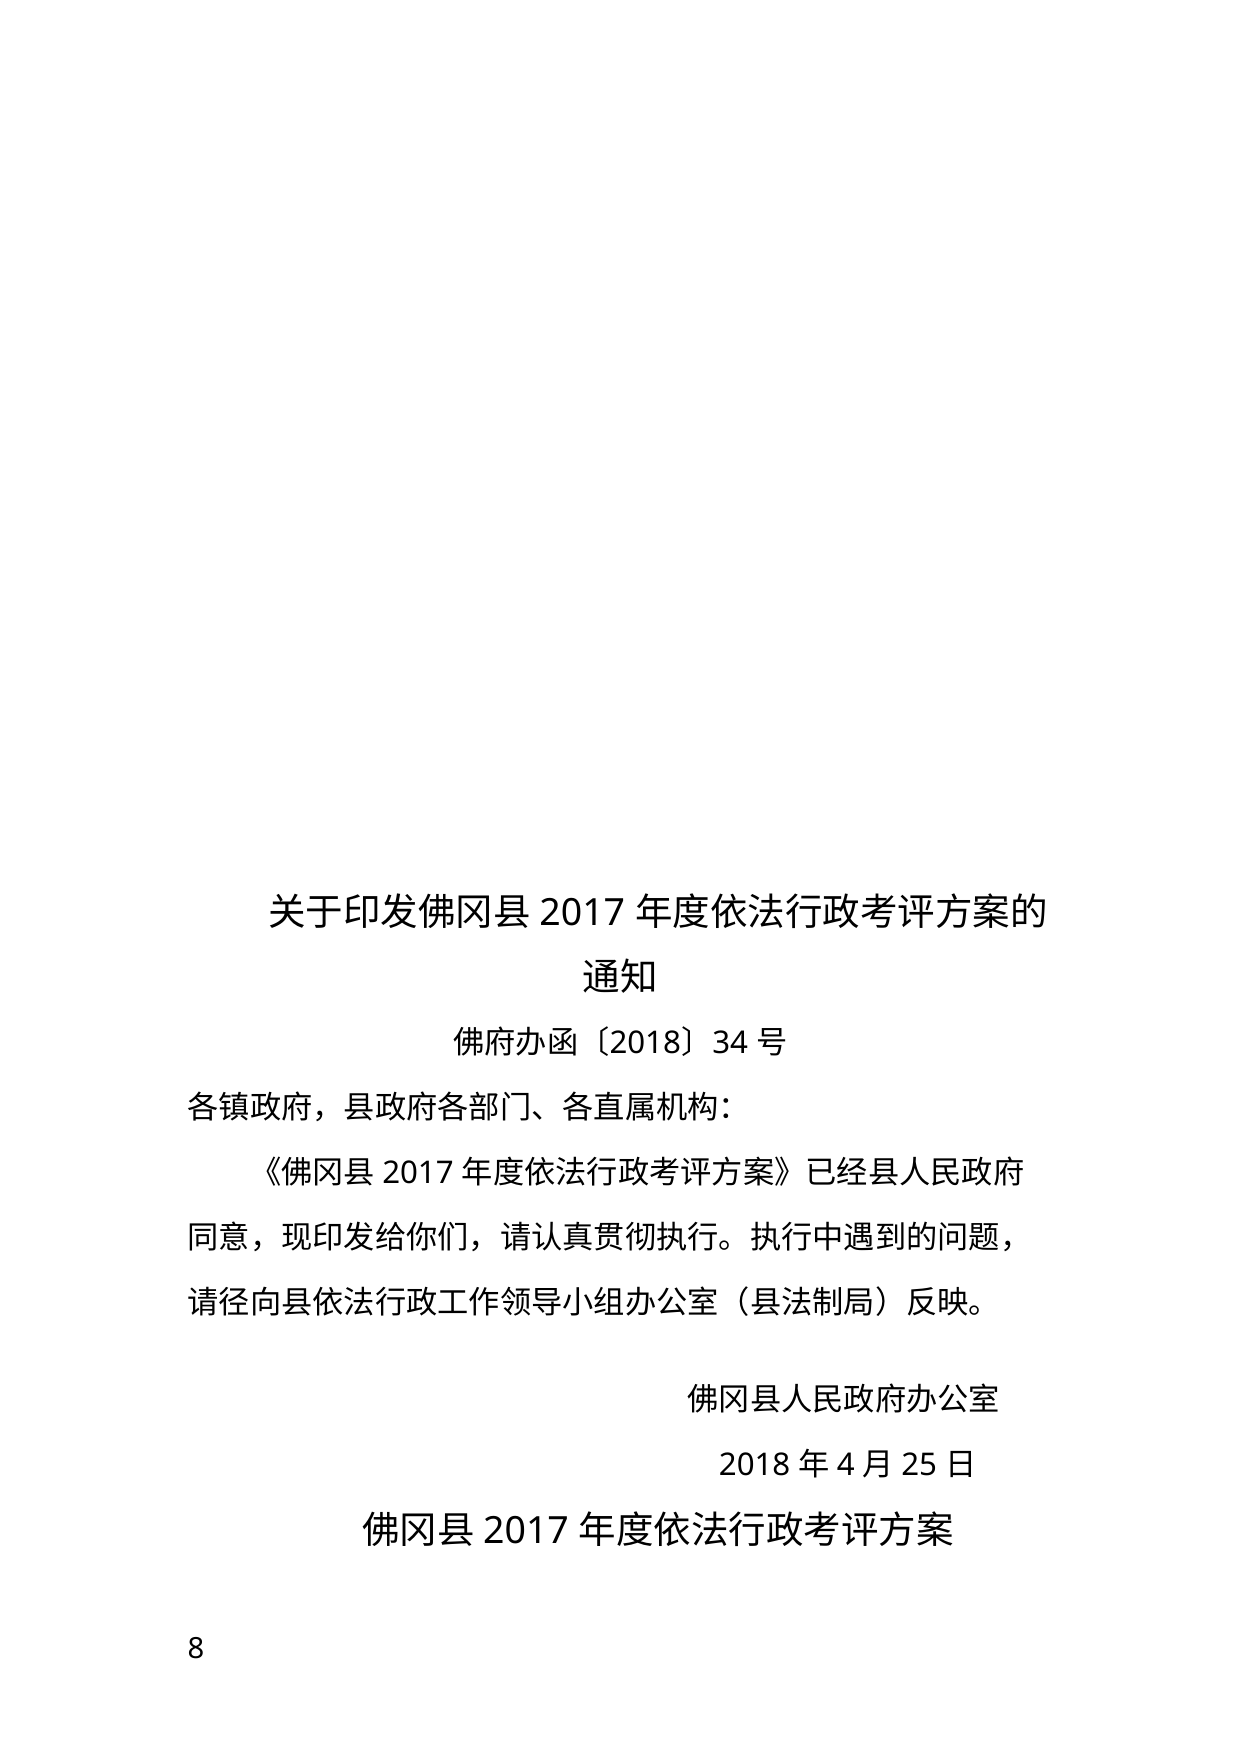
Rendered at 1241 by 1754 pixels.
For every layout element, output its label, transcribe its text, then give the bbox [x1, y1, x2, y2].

text 佛冈县人民政府办公室 [187, 1364, 1053, 1429]
text 2018 年 4 月 25 日 [187, 1429, 1053, 1494]
text 《佛冈县 2017 年度依法行政考评方案》已经县人民政府同意，现印发给你们，请认真贯彻执行。执行中遇到的问题，请径向县依法行政工作领导小组办公室（县法制局）反映。 [187, 1137, 1053, 1332]
text 关于印发佛冈县 2017 年度依法行政考评方案的通知 [187, 877, 1053, 1007]
text 佛府办函〔2018〕34 号 [187, 1007, 1053, 1072]
text 佛冈县 2017 年度依法行政考评方案 [187, 1494, 1053, 1559]
text 各镇政府，县政府各部门、各直属机构： [187, 1072, 1053, 1137]
